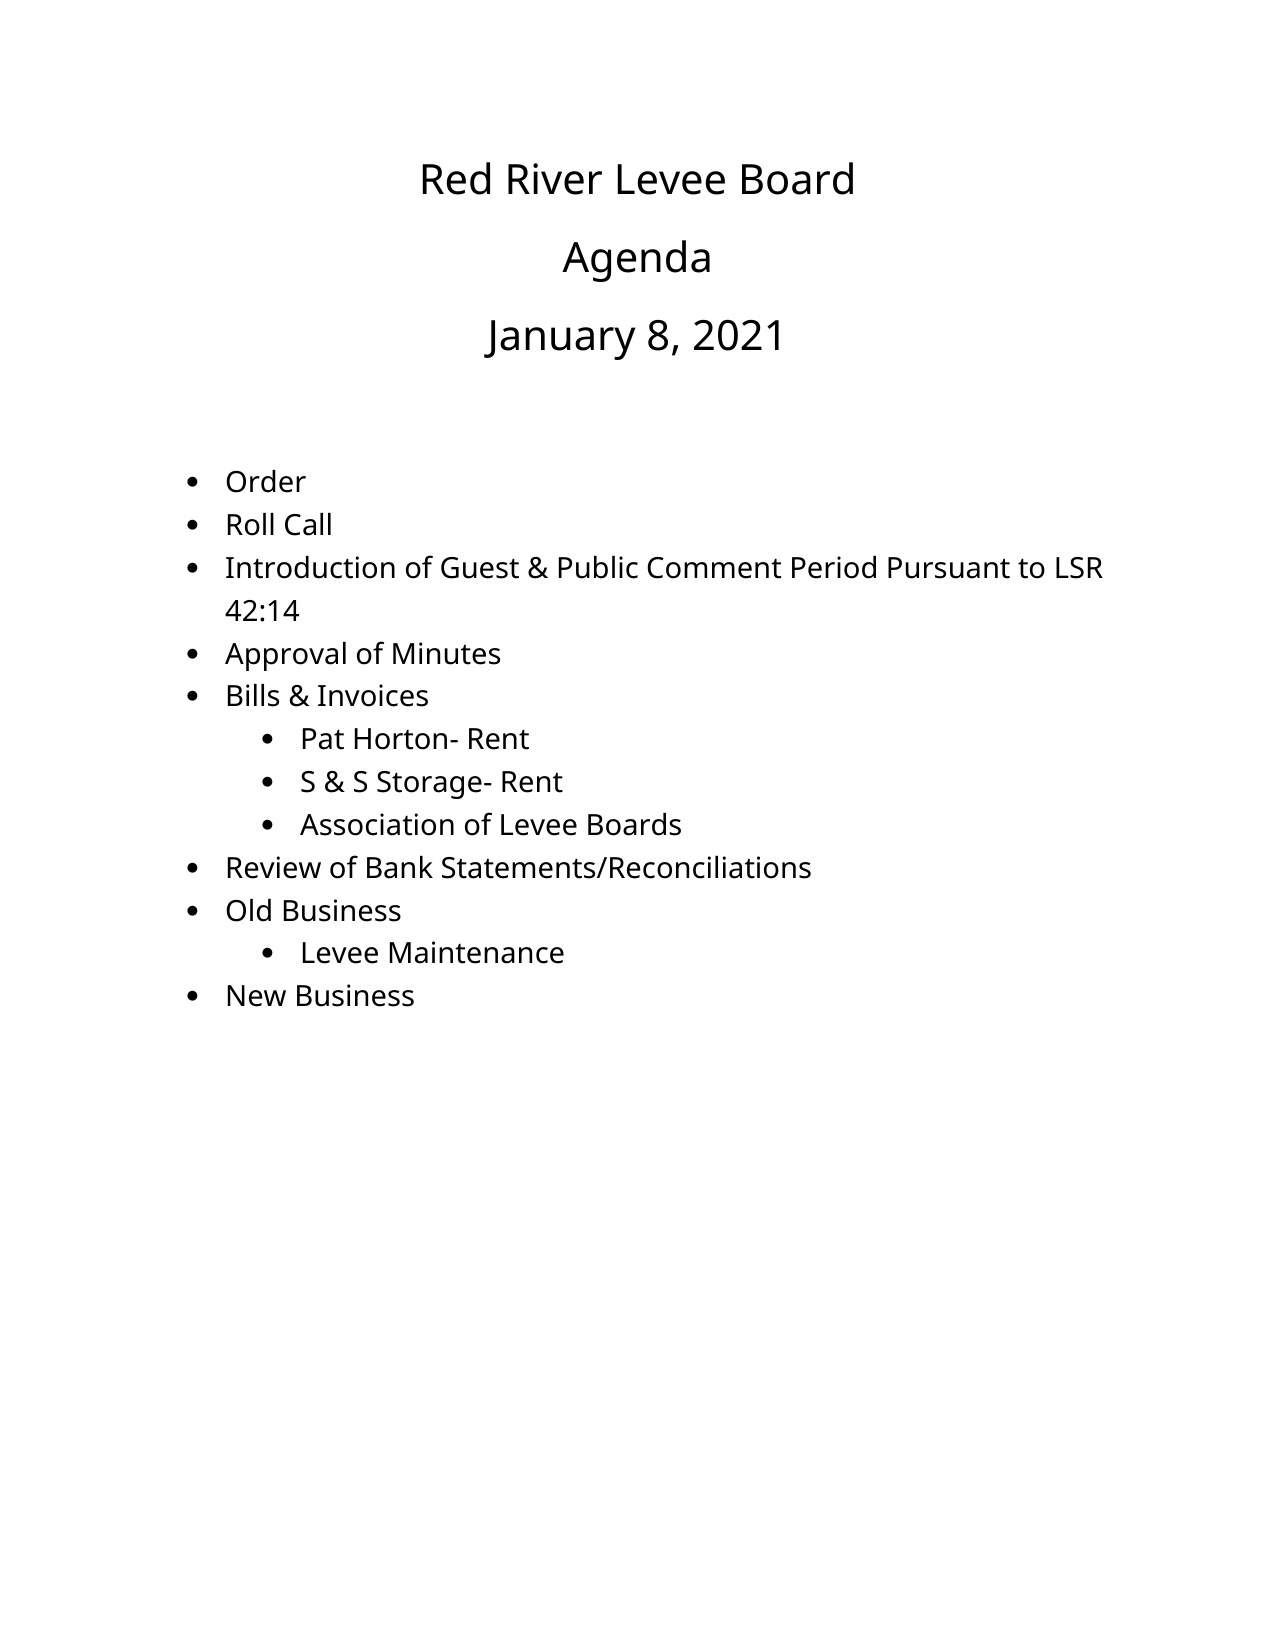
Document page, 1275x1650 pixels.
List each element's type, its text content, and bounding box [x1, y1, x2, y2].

text Red River Levee Board [150, 150, 1125, 207]
list Pat Horton- Rent [262, 718, 1125, 758]
list Old Business [187, 890, 1125, 929]
text January 8, 2021 [150, 306, 1125, 363]
list S & S Storage- Rent [262, 761, 1125, 801]
list Association of Levee Boards [262, 804, 1125, 844]
list Roll Call [187, 504, 1125, 544]
list Introduction of Guest & Public Comment Period Pursuant to LSR 42:14 [187, 547, 1125, 630]
list New Business [187, 975, 1125, 1015]
list Order [187, 462, 1125, 501]
list Approval of Minutes [187, 633, 1125, 673]
list Review of Bank Statements/Reconciliations [187, 847, 1125, 887]
list Levee Maintenance [262, 933, 1125, 972]
list Bills & Invoices [187, 676, 1125, 715]
text Agenda [150, 228, 1125, 285]
